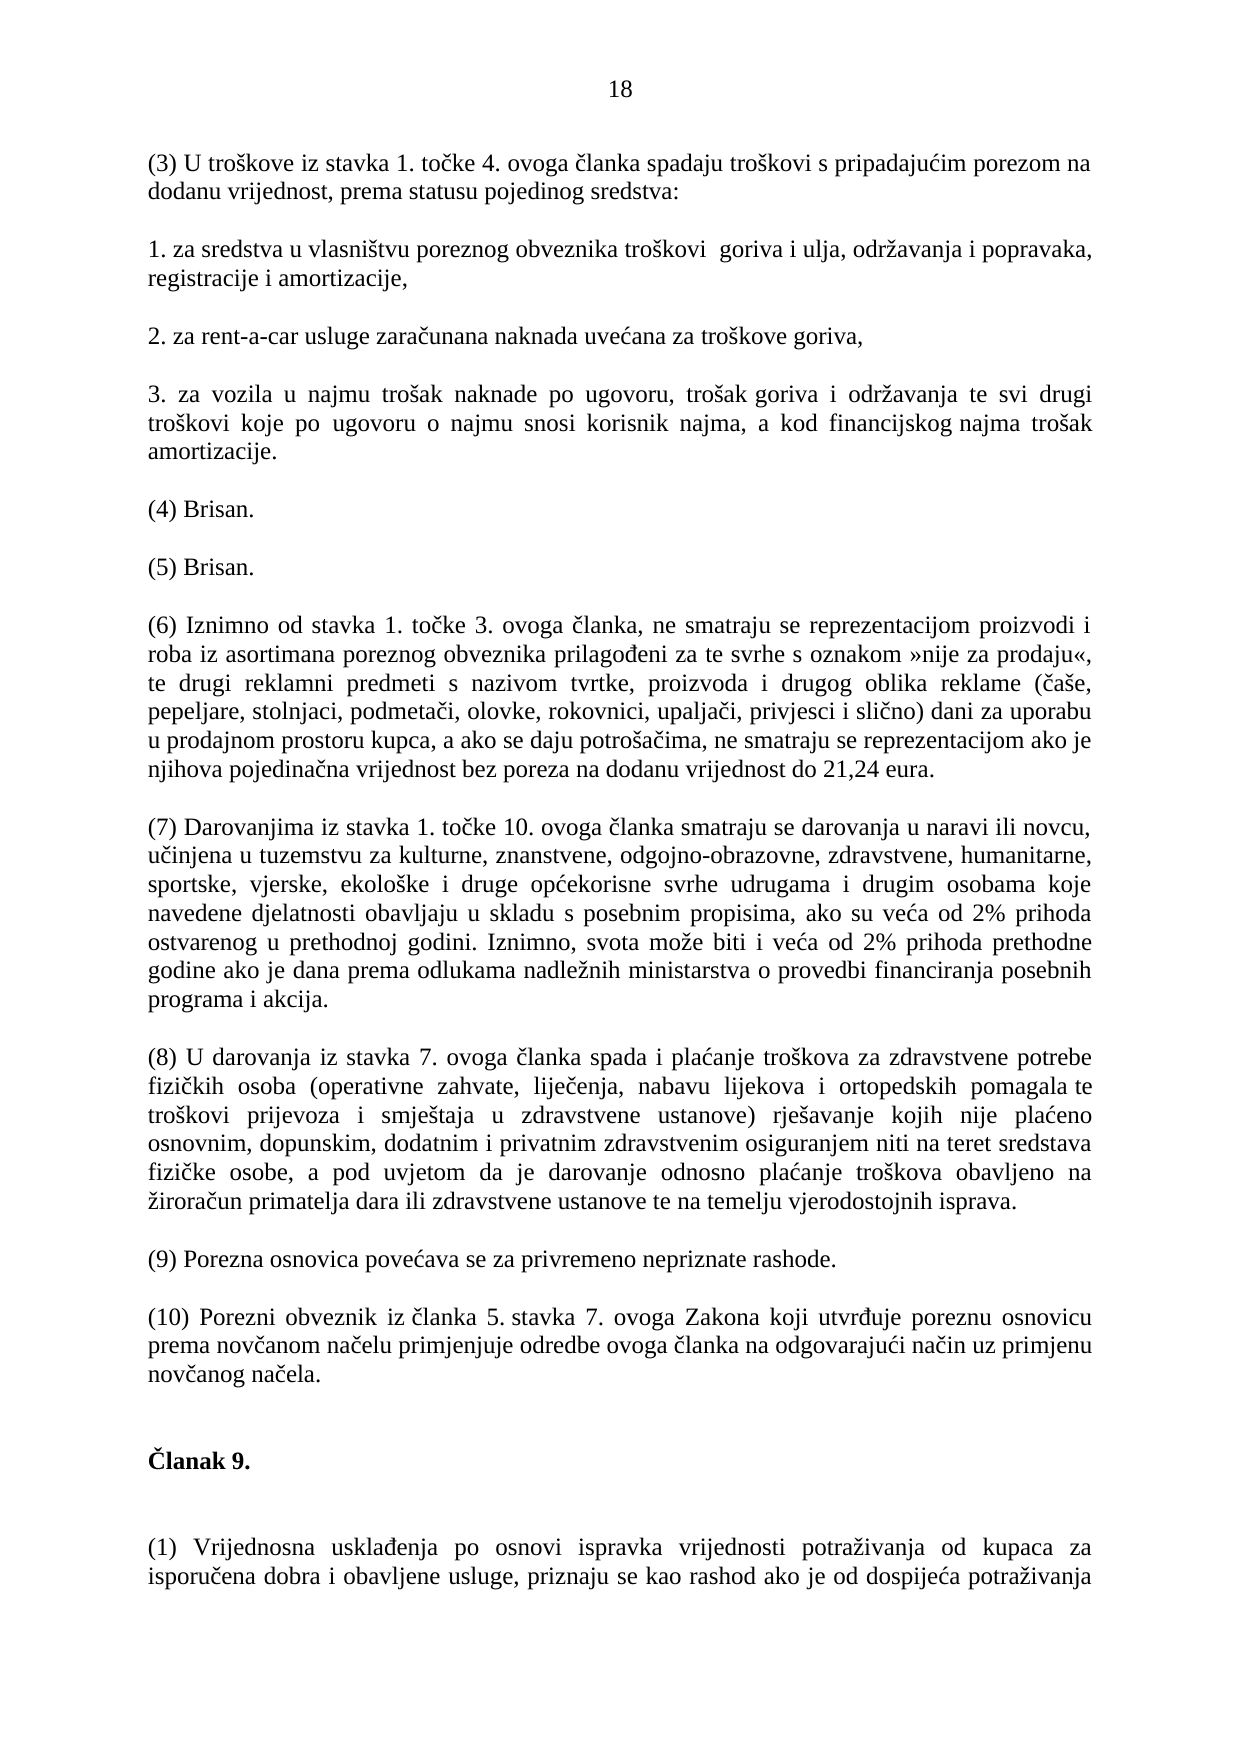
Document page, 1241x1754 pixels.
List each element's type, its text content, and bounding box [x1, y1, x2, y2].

text (7) Darovanjima iz stavka 1. točke 10. ovoga članka smatraju se darovanja u naravi ili novcu, učinjena u tuzemstvu za kulturne, znanstvene, odgojno-obrazovne, zdravstvene, humanitarne, sportske, vjerske, ekološke i druge općekorisne svrhe udrugama i drugim osobama koje navedene djelatnosti obavljaju u skladu s posebnim propisima, ako su veća od 2% prihoda ostvarenog u prethodnoj godini. Iznimno, svota može biti i veća od 2% prihoda prethodne godine ako je dana prema odlukama nadležnih ministarstva o provedbi financiranja posebnih programa i akcija. [148, 812, 1093, 1013]
text (9) Porezna osnovica povećava se za privremeno nepriznate rashode. [148, 1244, 1093, 1273]
text Članak 9. [148, 1446, 1093, 1475]
text 2. za rent-a-car usluge zaračunana naknada uvećana za troškove goriva, [148, 321, 1093, 350]
text (10) Porezni obveznik iz članka 5. stavka 7. ovoga Zakona koji utvrđuje poreznu osnovicu prema novčanom načelu primjenjuje odredbe ovoga članka na odgovarajući način uz primjenu novčanog načela. [148, 1302, 1093, 1388]
text 1. za sredstva u vlasništvu poreznog obveznika troškovi goriva i ulja, održavanja i popravaka, registracije i amortizacije, [148, 234, 1093, 292]
text (3) U troškove iz stavka 1. točke 4. ovoga članka spadaju troškovi s pripadajućim porezom na dodanu vrijednost, prema statusu pojedinog sredstva: [148, 148, 1093, 205]
text (8) U darovanja iz stavka 7. ovoga članka spada i plaćanje troškova za zdravstvene potrebe fizičkih osoba (operativne zahvate, liječenja, nabavu lijekova i ortopedskih pomagala te troškovi prijevoza i smještaja u zdravstvene ustanove​) rješavanje kojih nije plaćeno osnovnim, dopunskim, dodatnim i privatnim zdravstvenim osiguranjem niti na teret sredstava fizičke osobe, a pod uvjetom da je darovanje odnosno plaćanje troškova obavljeno na žiroračun primatelja dara ili zdravstvene ustanove te na temelju vjerodostojnih isprava. [148, 1042, 1093, 1215]
text 3. za vozila u najmu trošak naknade po ugovoru, trošak goriva i održavanja te svi drugi troškovi koje po ugovoru o najmu snosi korisnik najma, a kod financijskog najma trošak amortizacije. [148, 379, 1093, 465]
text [148, 1532, 1093, 1590]
text (4) Brisan. [148, 494, 1093, 523]
text (6) Iznimno od stavka 1. točke 3. ovoga članka, ne smatraju se reprezentacijom proizvodi i roba iz asortimana poreznog obveznika prilagođeni za te svrhe s oznakom »nije za prodaju«, te drugi reklamni predmeti s nazivom tvrtke, proizvoda i drugog oblika reklame (čaše, pepeljare, stolnjaci, podmetači, olovke, rokovnici, upaljači, privjesci i slično) dani za uporabu u prodajnom prostoru kupca, a ako se daju potrošačima, ne smatraju se reprezentacijom ako je njihova pojedinačna vrijednost bez poreza na dodanu vrijednost do 21,24 eura​. [148, 610, 1093, 783]
text (5) Brisan. [148, 552, 1093, 581]
